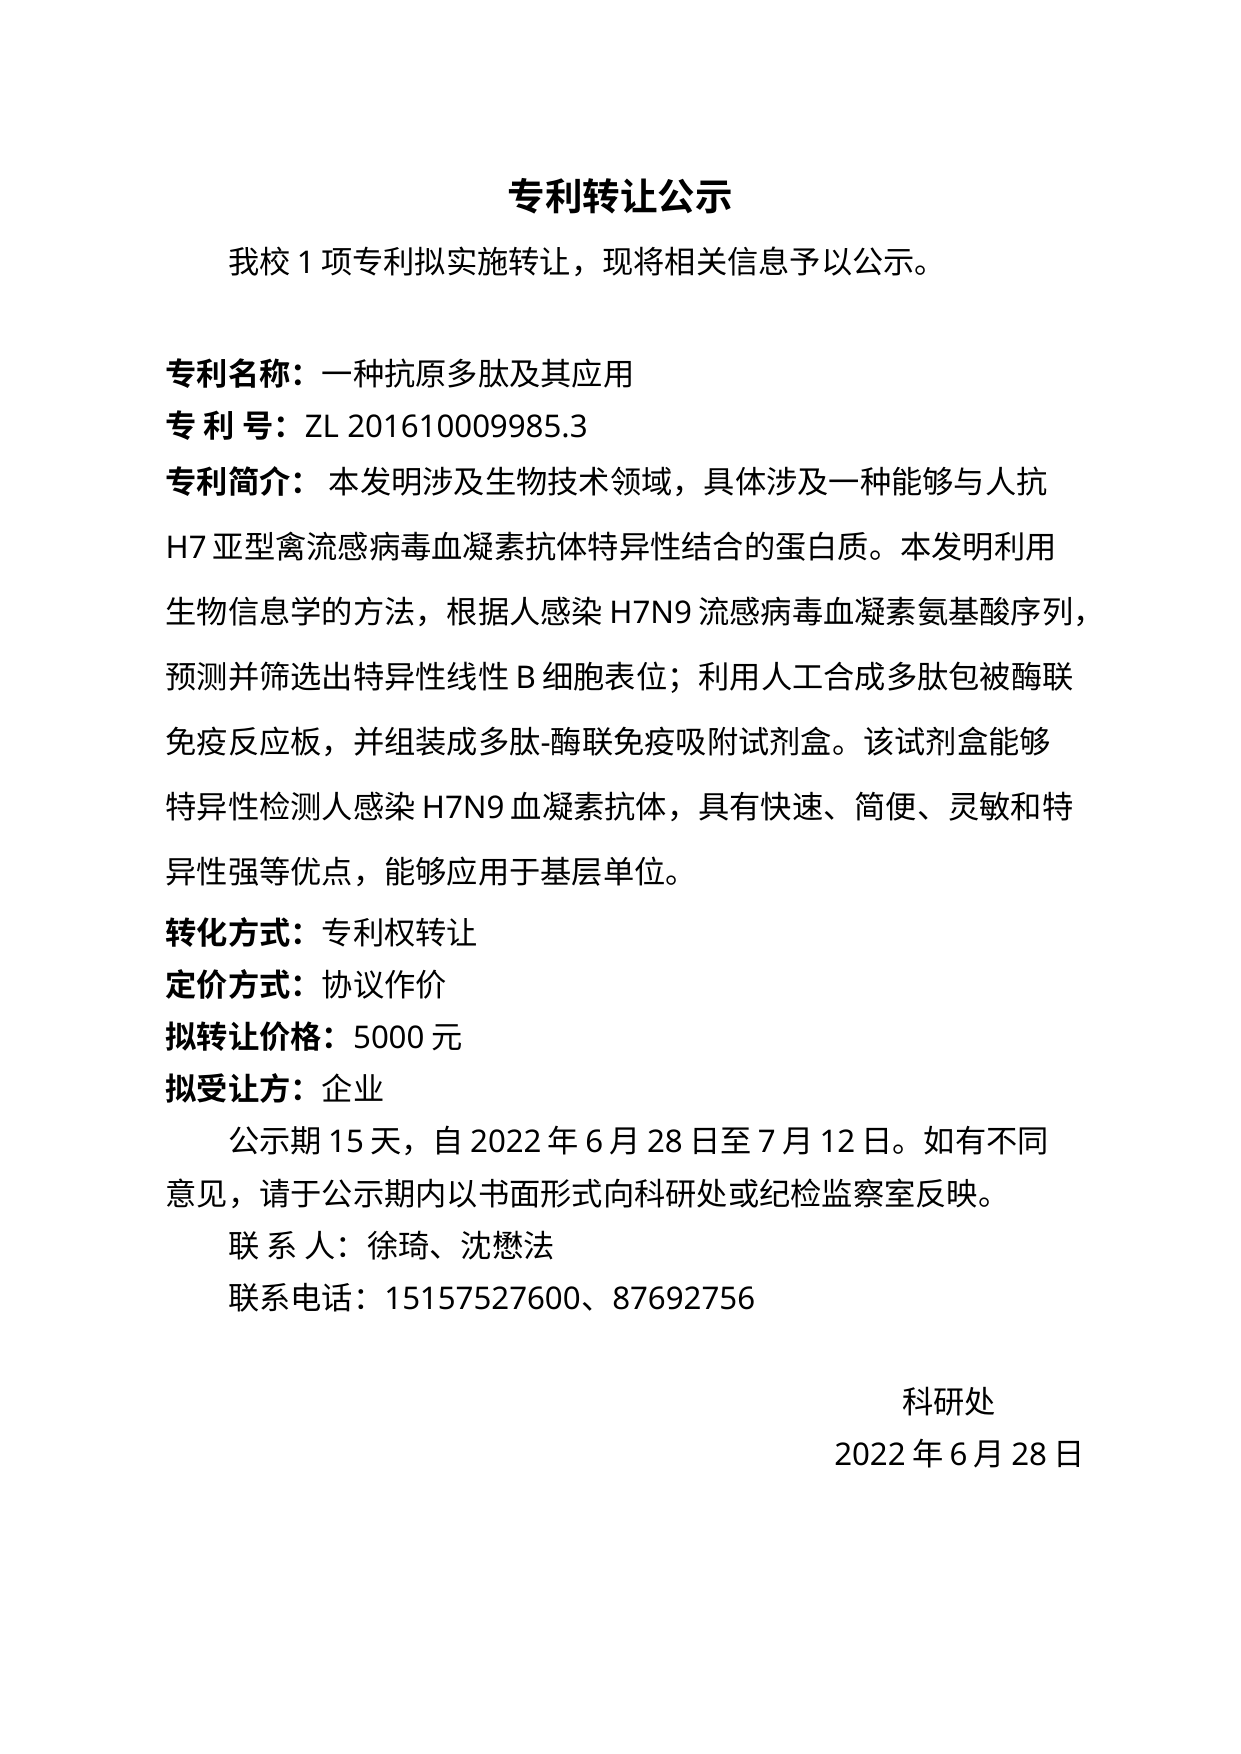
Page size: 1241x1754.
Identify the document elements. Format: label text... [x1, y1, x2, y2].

text 科研处 [165, 1372, 996, 1424]
text 2022年6月28日 [165, 1424, 1084, 1476]
text 专利名称：一种抗原多肽及其应用 [165, 344, 1075, 396]
text 公示期15天，自2022年6月28日至7月12日。如有不同意见，请于公示期内以书面形式向科研处或纪检监察室反映。 [165, 1111, 1075, 1215]
text 我校1项专利拟实施转让，现将相关信息予以公示。 [165, 227, 1075, 285]
text 专利简介： 本发明涉及生物技术领域，具体涉及一种能够与人抗H7亚型禽流感病毒血凝素抗体特异性结合的蛋白质。本发明利用生物信息学的方法，根据人感染H7N9流感病毒血凝素氨基酸序列，预测并筛选出特异性线性B细胞表位；利用人工合成多肽包被酶联免疫反应板，并组装成多肽-酶联免疫吸附试剂盒。该试剂盒能够特异性检测人感染H7N9血凝素抗体，具有快速、简便、灵敏和特异性强等优点，能够应用于基层单位。 [165, 448, 1075, 590]
text 专 利 号：ZL 201610009985.3 [165, 396, 1075, 448]
text 联 系 人：徐琦、沈懋法 [165, 1215, 1075, 1267]
text 专利转让公示 [165, 162, 1075, 227]
text 联系电话：15157527600、87692756 [165, 1267, 1075, 1319]
text 拟转让价格：5000元 [165, 1007, 1075, 1059]
text 拟受让方：企业 [165, 1059, 1075, 1111]
text 定价方式：协议作价 [165, 955, 1075, 1007]
text 转化方式：专利权转让 [165, 903, 1075, 955]
text 专利简介： 本发明涉及生物技术领域，具体涉及一种能够与人抗H7亚型禽流感病毒血凝素抗体特异性结合的蛋白质。本发明利用生物信息学的方法，根据人感染H7N9流感病毒血凝素氨基酸序列，预测并筛选出特异性线性B细胞表位；利用人工合成多肽包被酶联免疫反应板，并组装成多肽-酶联免疫吸附试剂盒。该试剂盒能够特异性检测人感染H7N9血凝素抗体，具有快速、简便、灵敏和特异性强等优点，能够应用于基层单位。 [165, 633, 1075, 903]
